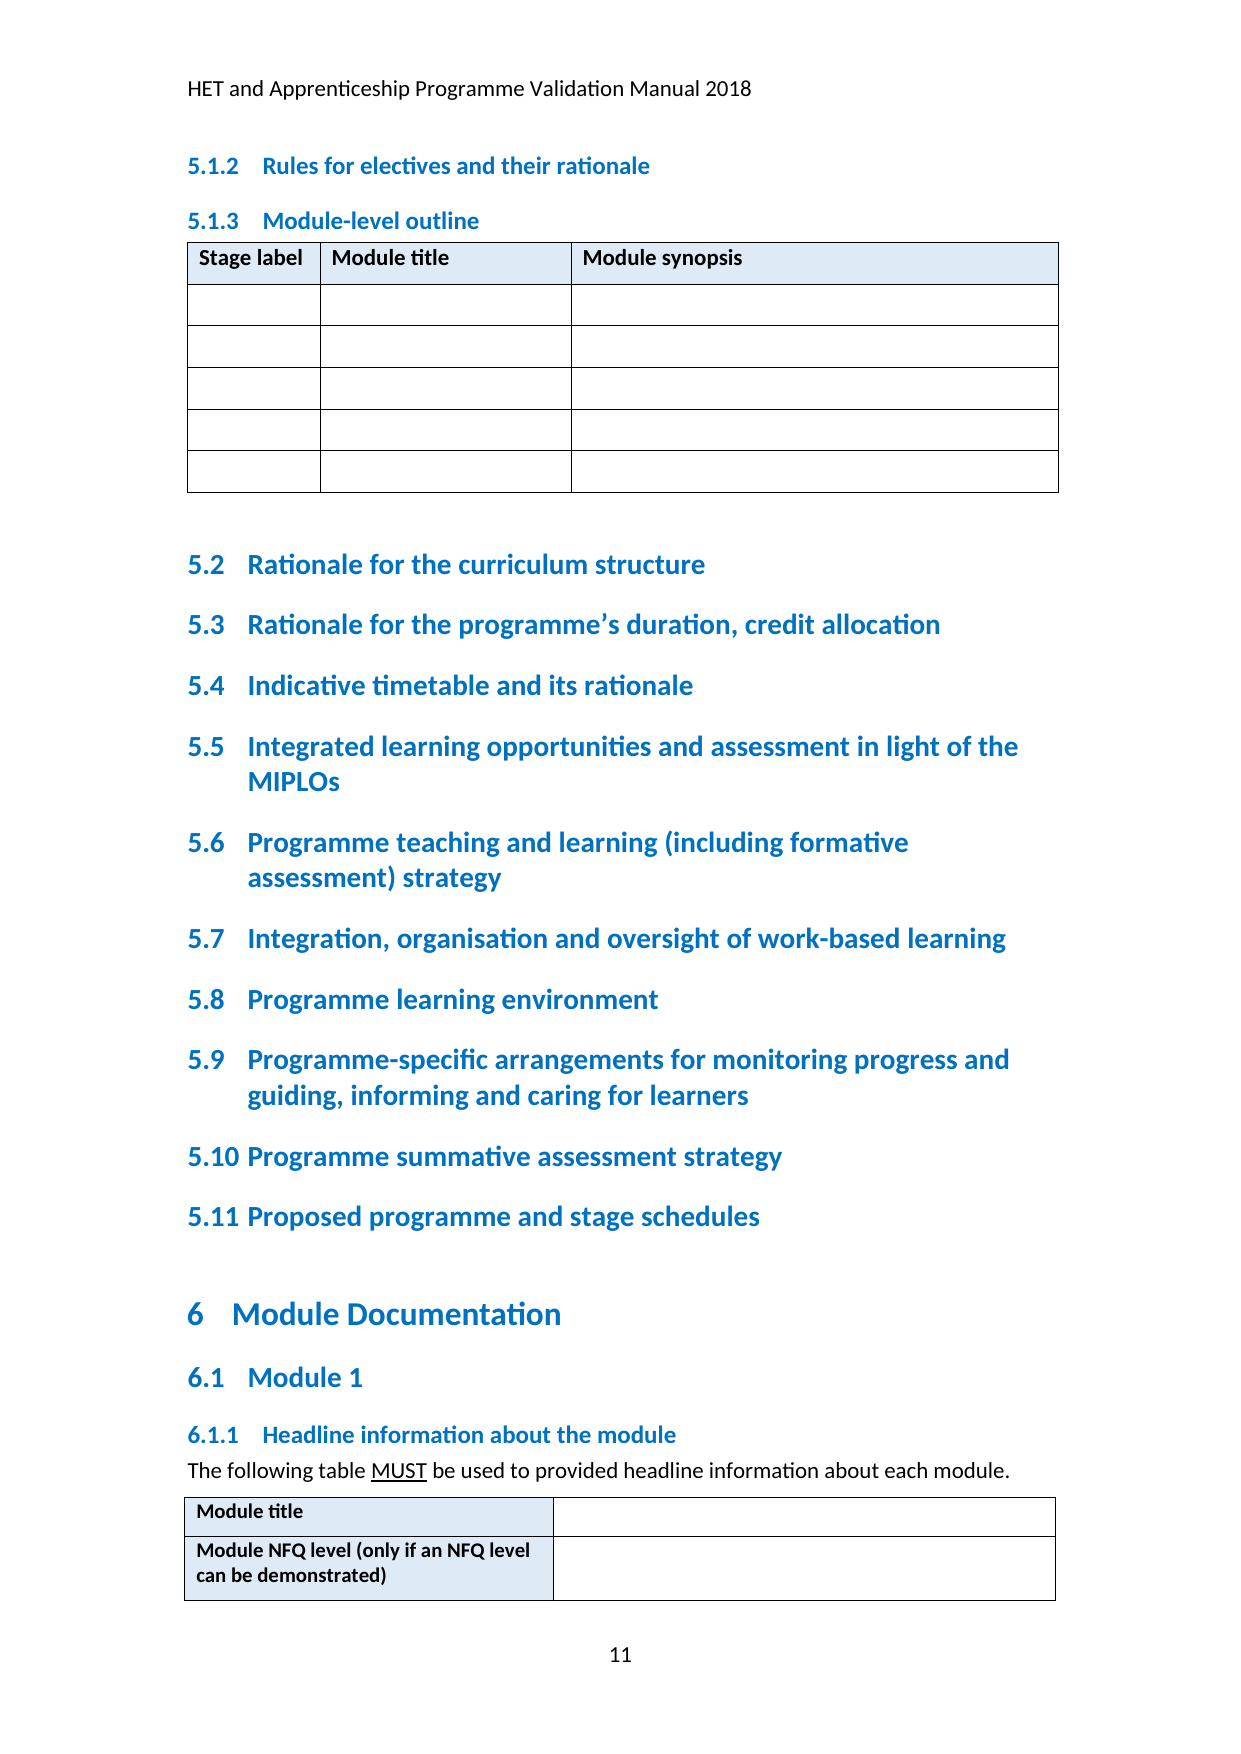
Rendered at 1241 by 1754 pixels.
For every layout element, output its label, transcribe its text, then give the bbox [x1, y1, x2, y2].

table_cell [188, 451, 320, 492]
subtitle Integrated learning opportunities and assessment in light of the MIPLOs [187, 728, 1053, 799]
table_cell [321, 285, 571, 325]
subtitle Rationale for the curriculum structure [187, 546, 1053, 581]
subtitle Programme summative assessment strategy [187, 1138, 1053, 1173]
subtitle Headline information about the module [187, 1419, 1053, 1450]
table_cell [572, 368, 1058, 408]
subtitle Rules for electives and their rationale [187, 150, 1053, 181]
table_cell Module NFQ level (only if an NFQ level can be demonstrated) [185, 1537, 553, 1600]
table_cell [572, 451, 1058, 492]
table_cell [554, 1537, 1055, 1600]
table_cell [572, 326, 1058, 367]
table_header Module title [321, 243, 571, 284]
subtitle Programme teaching and learning (including formative assessment) strategy [187, 824, 1053, 895]
table_header [554, 1498, 1055, 1536]
table_cell [321, 410, 571, 450]
table_header Module title [185, 1498, 553, 1536]
subtitle Module-level outline [187, 206, 1053, 236]
table_cell [321, 326, 571, 367]
subtitle Proposed programme and stage schedules [187, 1198, 1053, 1234]
table_cell [572, 285, 1058, 325]
table_cell [188, 285, 320, 325]
table_header Stage label [188, 243, 320, 284]
table_cell [572, 410, 1058, 450]
table_cell [321, 368, 571, 408]
subtitle Programme learning environment [187, 981, 1053, 1016]
text The following table MUST be used to provided headline information about each module. [187, 1456, 1053, 1484]
table_cell [321, 451, 571, 492]
table_cell [188, 410, 320, 450]
table_cell [188, 326, 320, 367]
subtitle Rationale for the programme’s duration, credit allocation [187, 606, 1053, 642]
subtitle Integration, organisation and oversight of work-based learning [187, 920, 1053, 956]
table_cell [188, 368, 320, 408]
subtitle Indicative timetable and its rationale [187, 667, 1053, 703]
subtitle Programme-specific arrangements for monitoring progress and guiding, informing and caring for learners [187, 1041, 1053, 1113]
subtitle Module Documentation [187, 1293, 1053, 1334]
subtitle Module 1 [187, 1359, 1053, 1394]
table_header Module synopsis [572, 243, 1058, 284]
